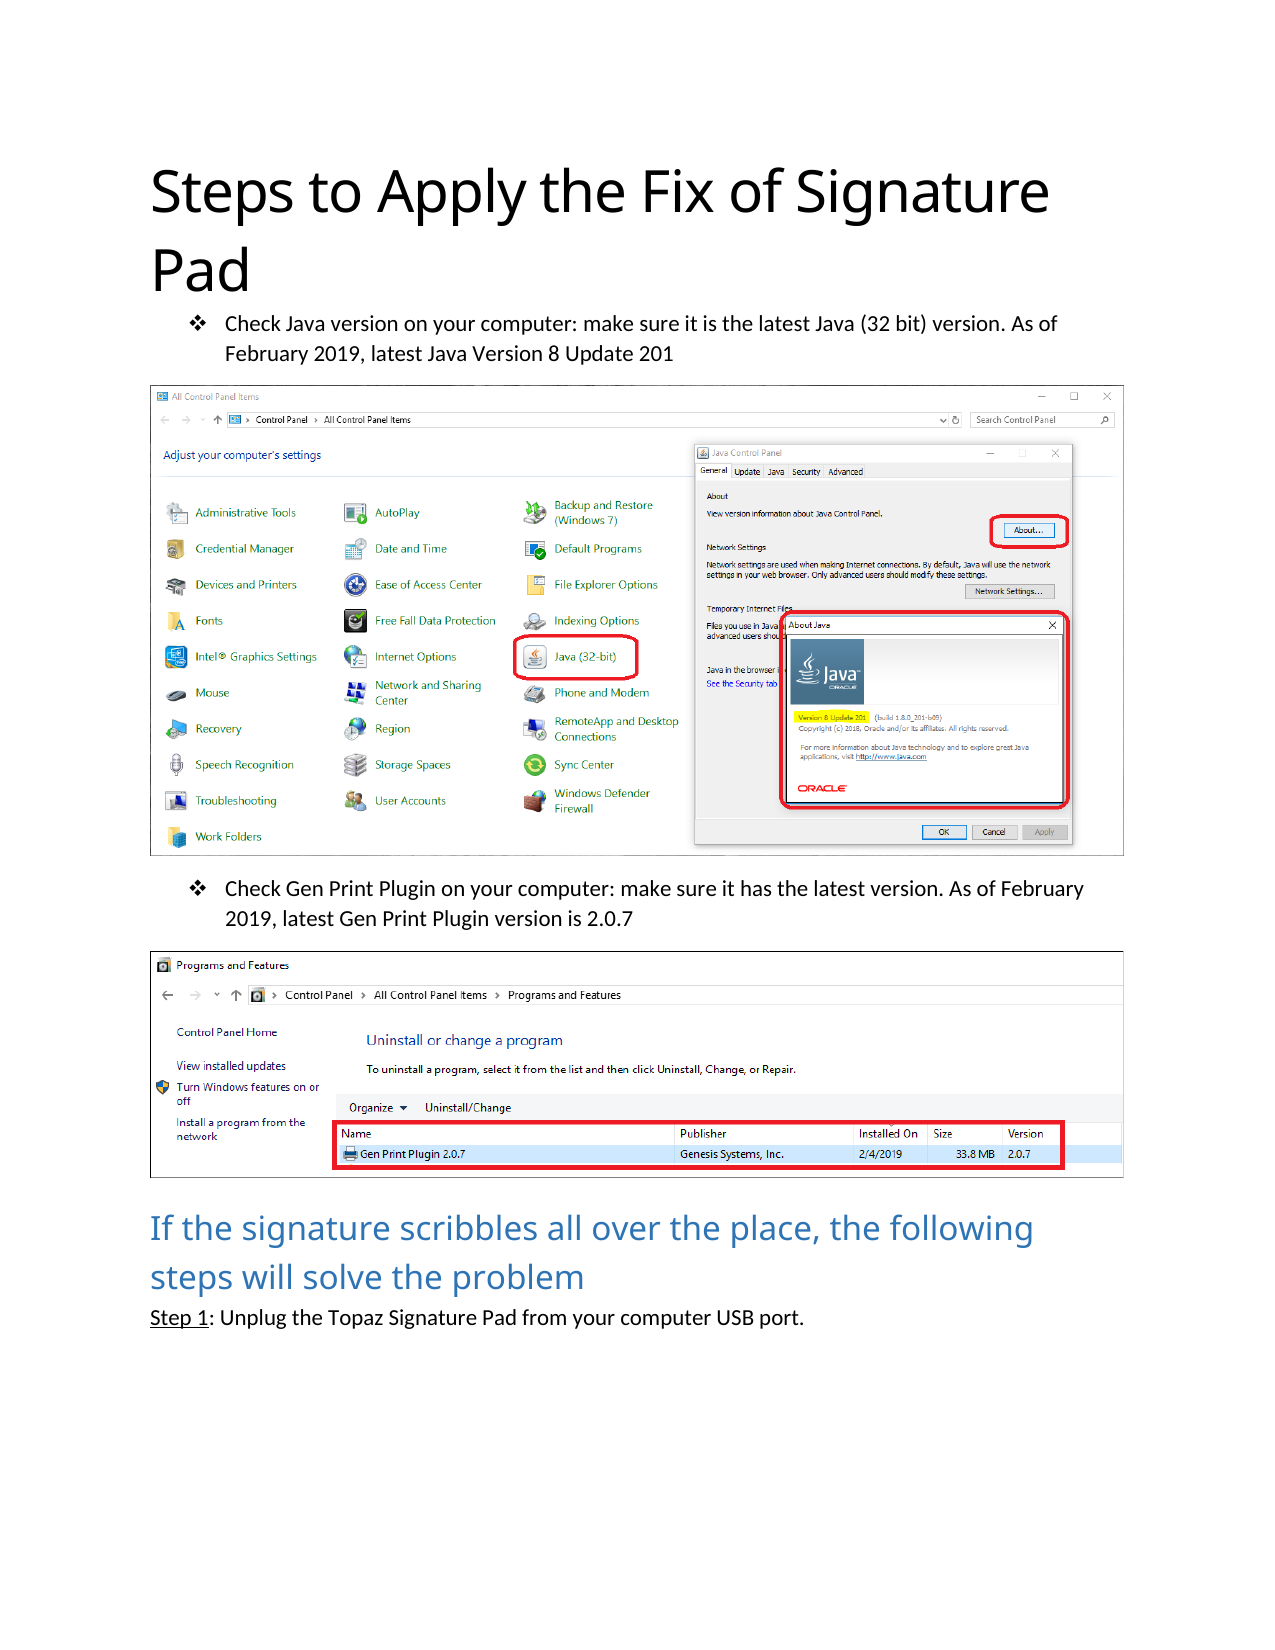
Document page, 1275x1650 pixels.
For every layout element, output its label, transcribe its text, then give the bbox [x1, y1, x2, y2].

title Steps to Apply the Fix of Signature Pad [150, 150, 1125, 309]
picture [150, 385, 1124, 856]
text Step 1: Unplug the Topaz Signature Pad from your computer USB port. [150, 1303, 1125, 1331]
picture [150, 951, 1124, 1178]
list Check Gen Print Plugin on your computer: make sure it has the latest version. As of February 2019, latest Gen Print Plugin version is 2.0.7 [187, 874, 1125, 932]
subtitle If the signature scribbles all over the place, the following steps will solve the problem [150, 1205, 1125, 1299]
list Check Java version on your computer: make sure it is the latest Java (32 bit) version. As of February 2019, latest Java Version 8 Update 201 [187, 309, 1125, 367]
